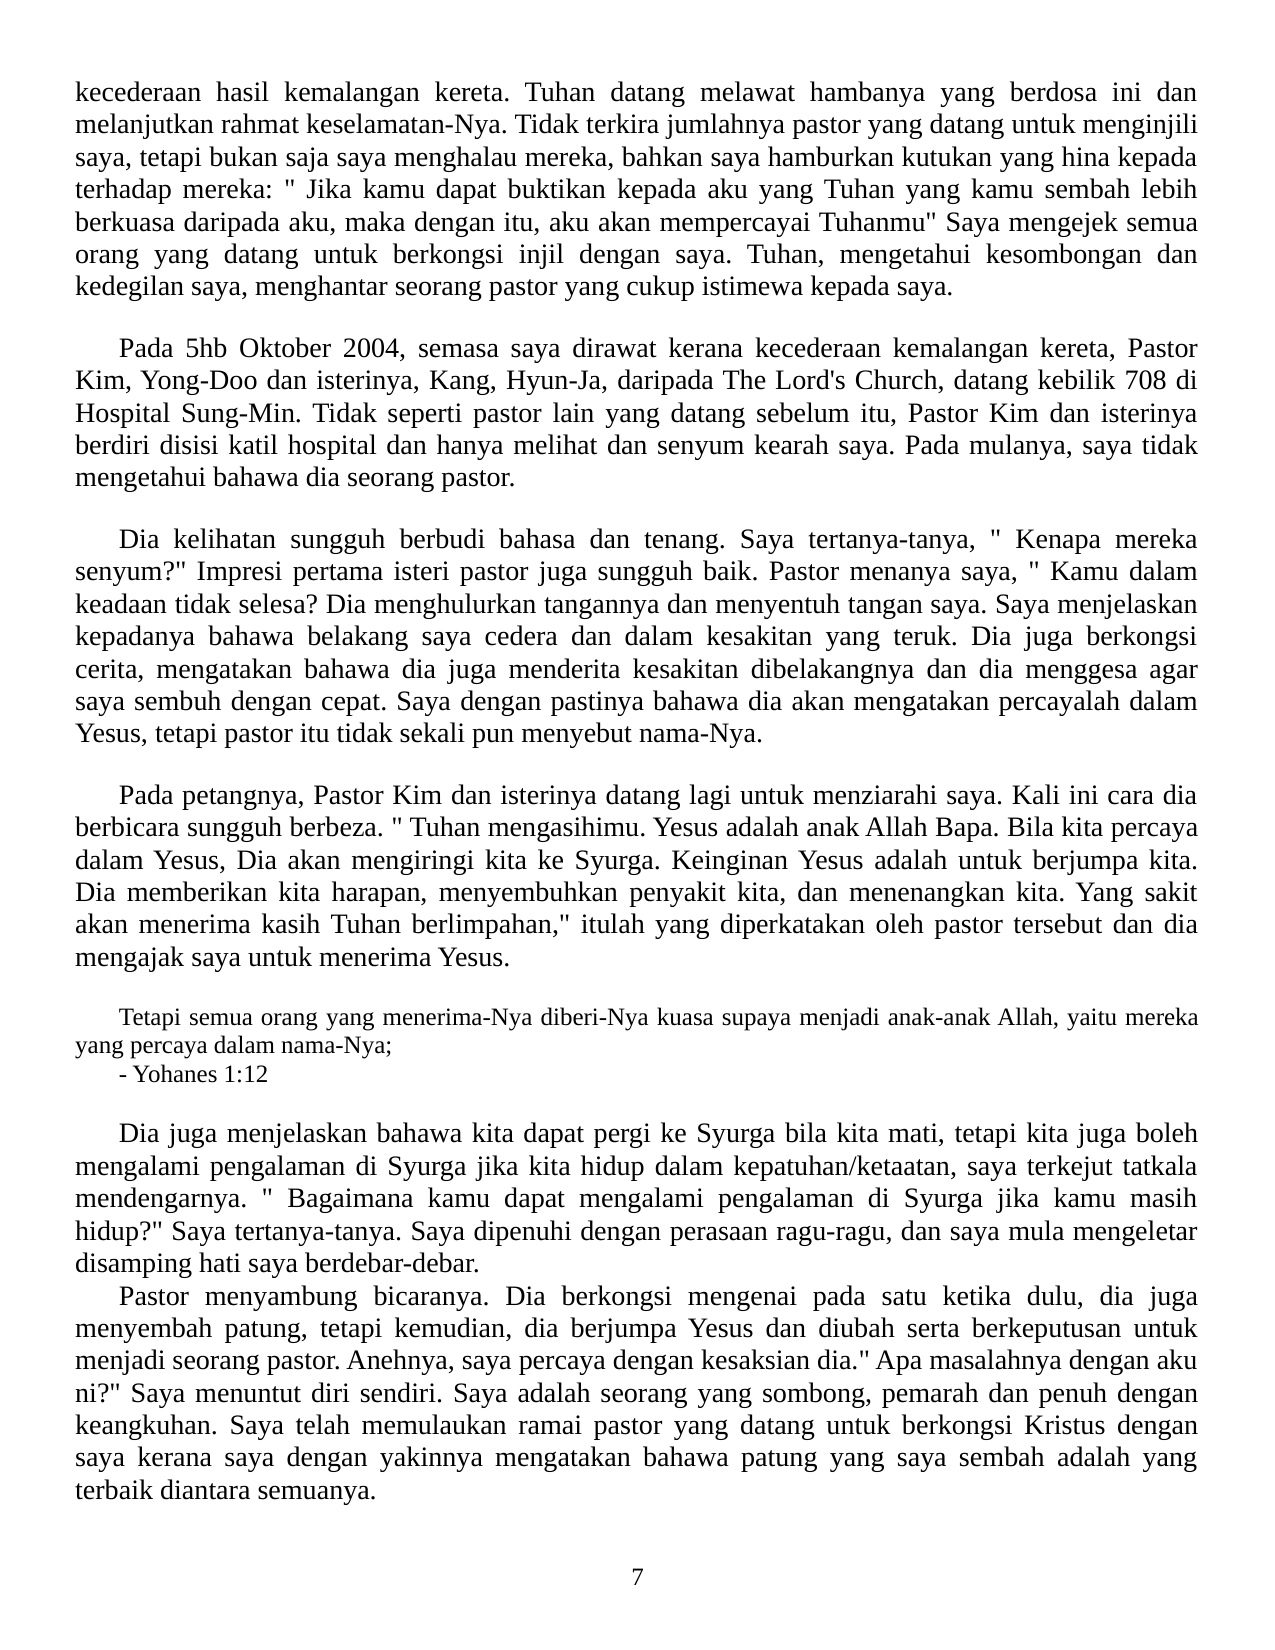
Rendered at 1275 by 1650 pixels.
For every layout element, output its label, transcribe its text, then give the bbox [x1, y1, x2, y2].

text Dia juga menjelaskan bahawa kita dapat pergi ke Syurga bila kita mati, tetapi kita juga boleh mengalami pengalaman di Syurga jika kita hidup dalam kepatuhan/ketaatan, saya terkejut tatkala mendengarnya. " Bagaimana kamu dapat mengalami pengalaman di Syurga jika kamu masih hidup?" Saya tertanya-tanya. Saya dipenuhi dengan perasaan ragu-ragu, dan saya mula mengeletar disamping hati saya berdebar-debar. [75, 1117, 1200, 1278]
text Pada 5hb Oktober 2004, semasa saya dirawat kerana kecederaan kemalangan kereta, Pastor Kim, Yong-Doo dan isterinya, Kang, Hyun-Ja, daripada The Lord's Church, datang kebilik 708 di Hospital Sung-Min. Tidak seperti pastor lain yang datang sebelum itu, Pastor Kim dan isterinya berdiri disisi katil hospital dan hanya melihat dan senyum kearah saya. Pada mulanya, saya tidak mengetahui bahawa dia seorang pastor. [75, 331, 1200, 493]
text Dia kelihatan sungguh berbudi bahasa dan tenang. Saya tertanya-tanya, " Kenapa mereka senyum?" Impresi pertama isteri pastor juga sungguh baik. Pastor menanya saya, " Kamu dalam keadaan tidak selesa? Dia menghulurkan tangannya dan menyentuh tangan saya. Saya menjelaskan kepadanya bahawa belakang saya cedera dan dalam kesakitan yang teruk. Dia juga berkongsi cerita, mengatakan bahawa dia juga menderita kesakitan dibelakangnya dan dia menggesa agar saya sembuh dengan cepat. Saya dengan pastinya bahawa dia akan mengatakan percayalah dalam Yesus, tetapi pastor itu tidak sekali pun menyebut nama-Nya. [75, 522, 1200, 749]
text Pastor menyambung bicaranya. Dia berkongsi mengenai pada satu ketika dulu, dia juga menyembah patung, tetapi kemudian, dia berjumpa Yesus dan diubah serta berkeputusan untuk menjadi seorang pastor. Anehnya, saya percaya dengan kesaksian dia." Apa masalahnya dengan aku ni?" Saya menuntut diri sendiri. Saya adalah seorang yang sombong, pemarah dan penuh dengan keangkuhan. Saya telah memulaukan ramai pastor yang datang untuk berkongsi Kristus dengan saya kerana saya dengan yakinnya mengatakan bahawa patung yang saya sembah adalah yang terbaik diantara semuanya. [75, 1278, 1200, 1505]
text - Yohanes 1:12 [75, 1059, 1200, 1088]
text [75, 75, 1200, 302]
text Tetapi semua orang yang menerima-Nya diberi-Nya kuasa supaya menjadi anak-anak Allah, yaitu mereka yang percaya dalam nama-Nya; [75, 1002, 1200, 1059]
text Pada petangnya, Pastor Kim dan isterinya datang lagi untuk menziarahi saya. Kali ini cara dia berbicara sungguh berbeza. " Tuhan mengasihimu. Yesus adalah anak Allah Bapa. Bila kita percaya dalam Yesus, Dia akan mengiringi kita ke Syurga. Keinginan Yesus adalah untuk berjumpa kita. Dia memberikan kita harapan, menyembuhkan penyakit kita, dan menenangkan kita. Yang sakit akan menerima kasih Tuhan berlimpahan," itulah yang diperkatakan oleh pastor tersebut dan dia mengajak saya untuk menerima Yesus. [75, 778, 1200, 972]
